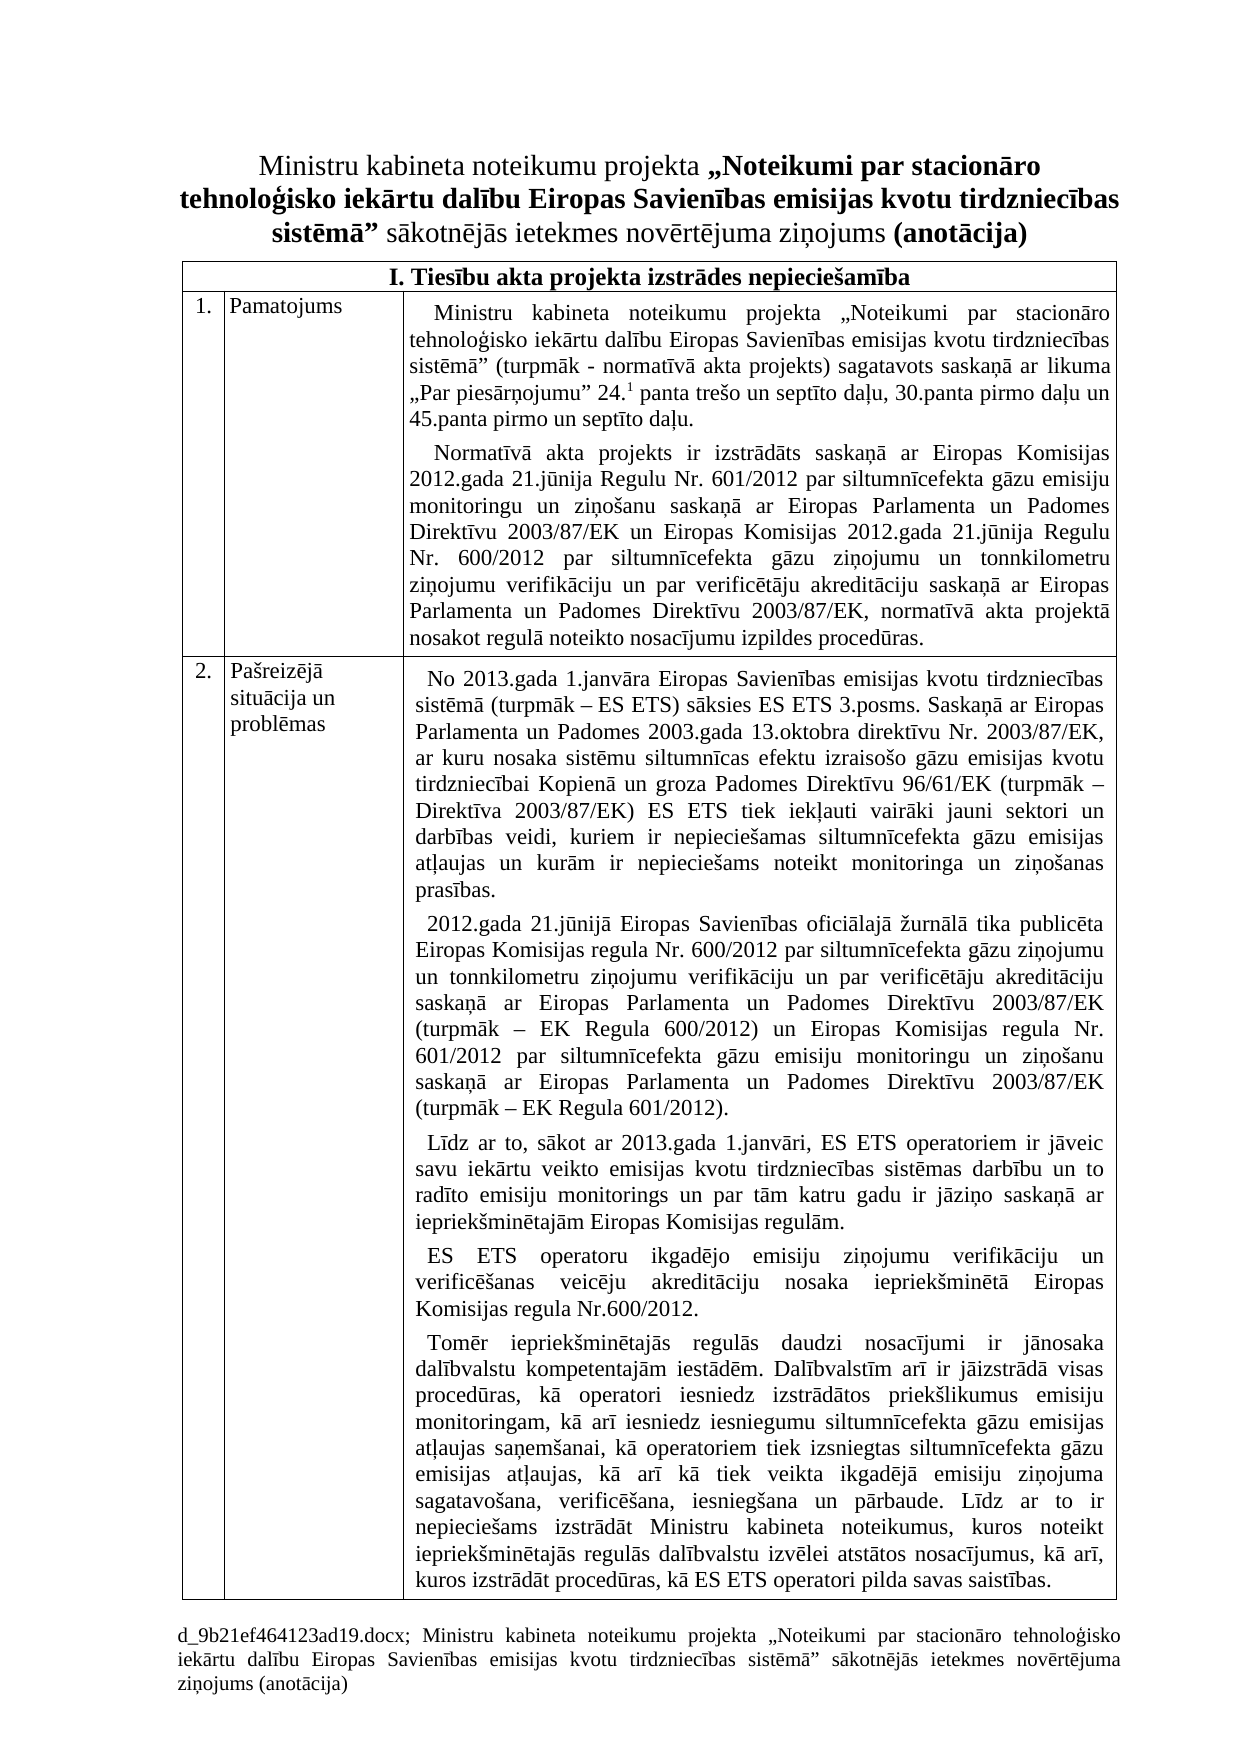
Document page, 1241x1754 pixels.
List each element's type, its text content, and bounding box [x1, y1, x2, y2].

text Ministru kabineta noteikumu projekta „Noteikumi par stacionāro tehnoloģisko iekārtu dalību Eiropas Savienības emisijas kvotu tirdzniecības sistēmā” sākotnējās ietekmes novērtējuma ziņojums (anotācija) [177, 148, 1122, 248]
table_cell 2. [183, 657, 224, 1598]
table_cell 1. [183, 292, 224, 656]
table_header I. Tiesību akta projekta izstrādes nepieciešamība [183, 262, 1116, 291]
table_cell Ministru kabineta noteikumu projekta „Noteikumi par stacionāro tehnoloģisko iekārtu dalību Eiropas Savienības emisijas kvotu tirdzniecības sistēmā” (turpmāk - normatīvā akta projekts) sagatavots saskaņā ar likuma „Par piesārņojumu” 24.1 panta trešo un septīto daļu, 30.panta pirmo daļu un 45.panta pirmo un septīto daļu. Normatīvā akta projekts ir izstrādāts saskaņā ar Eiropas Komisijas 2012.gada 21.jūnija Regulu Nr. 601/2012 par siltumnīcefekta gāzu emisiju monitoringu un ziņošanu saskaņā ar Eiropas Parlamenta un Padomes Direktīvu 2003/87/EK un Eiropas Komisijas 2012.gada 21.jūnija Regulu Nr. 600/2012 par siltumnīcefekta gāzu ziņojumu un tonnkilometru ziņojumu verifikāciju un par verificētāju akreditāciju saskaņā ar Eiropas Parlamenta un Padomes Direktīvu 2003/87/EK, normatīvā akta projektā nosakot regulā noteikto nosacījumu izpildes procedūras. [404, 292, 1116, 656]
table_cell Pamatojums [225, 292, 403, 656]
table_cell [404, 657, 1116, 1598]
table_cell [225, 657, 403, 1598]
